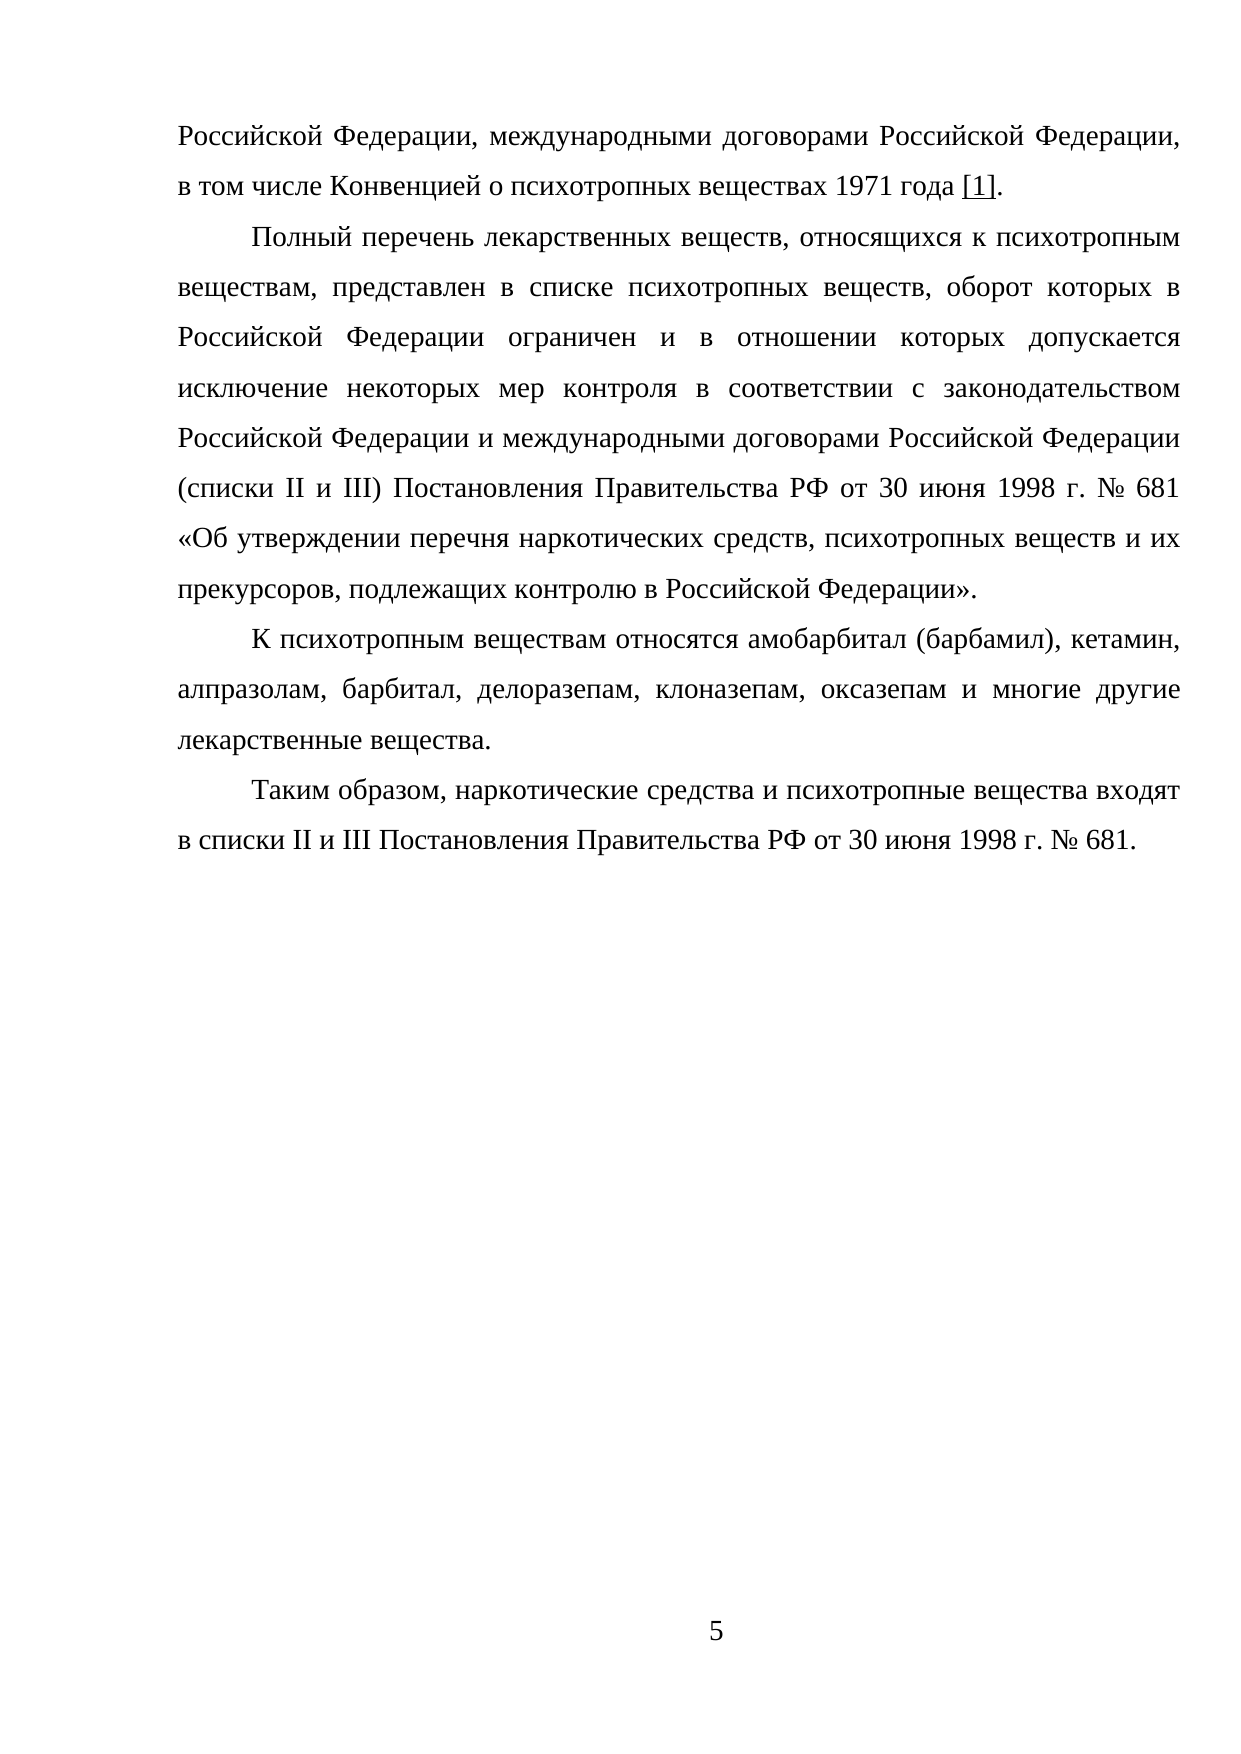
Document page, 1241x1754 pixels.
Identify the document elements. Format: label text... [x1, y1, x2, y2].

text К психотропным веществам относятся амобарбитал (барбамил), кетамин, алпразолам, барбитал, делоразепам, клоназепам, оксазепам и многие другие лекарственные вещества. [177, 621, 1181, 755]
text Полный перечень лекарственных веществ, относящихся к психотропным веществам, представлен в списке психотропных веществ, оборот которых в Российской Федерации ограничен и в отношении которых допускается исключение некоторых мер контроля в соответствии с законодательством Российской Федерации и международными договорами Российской Федерации (списки II и III) Постановления Правительства РФ от 30 июня 1998 г. № 681 «Об утверждении перечня наркотических средств, психотропных веществ и их прекурсоров, подлежащих контролю в Российской Федерации». [177, 219, 1181, 604]
text Таким образом, наркотические средства и психотропные вещества входят в списки II и III Постановления Правительства РФ от 30 июня 1998 г. № 681. [177, 772, 1181, 856]
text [177, 118, 1181, 202]
